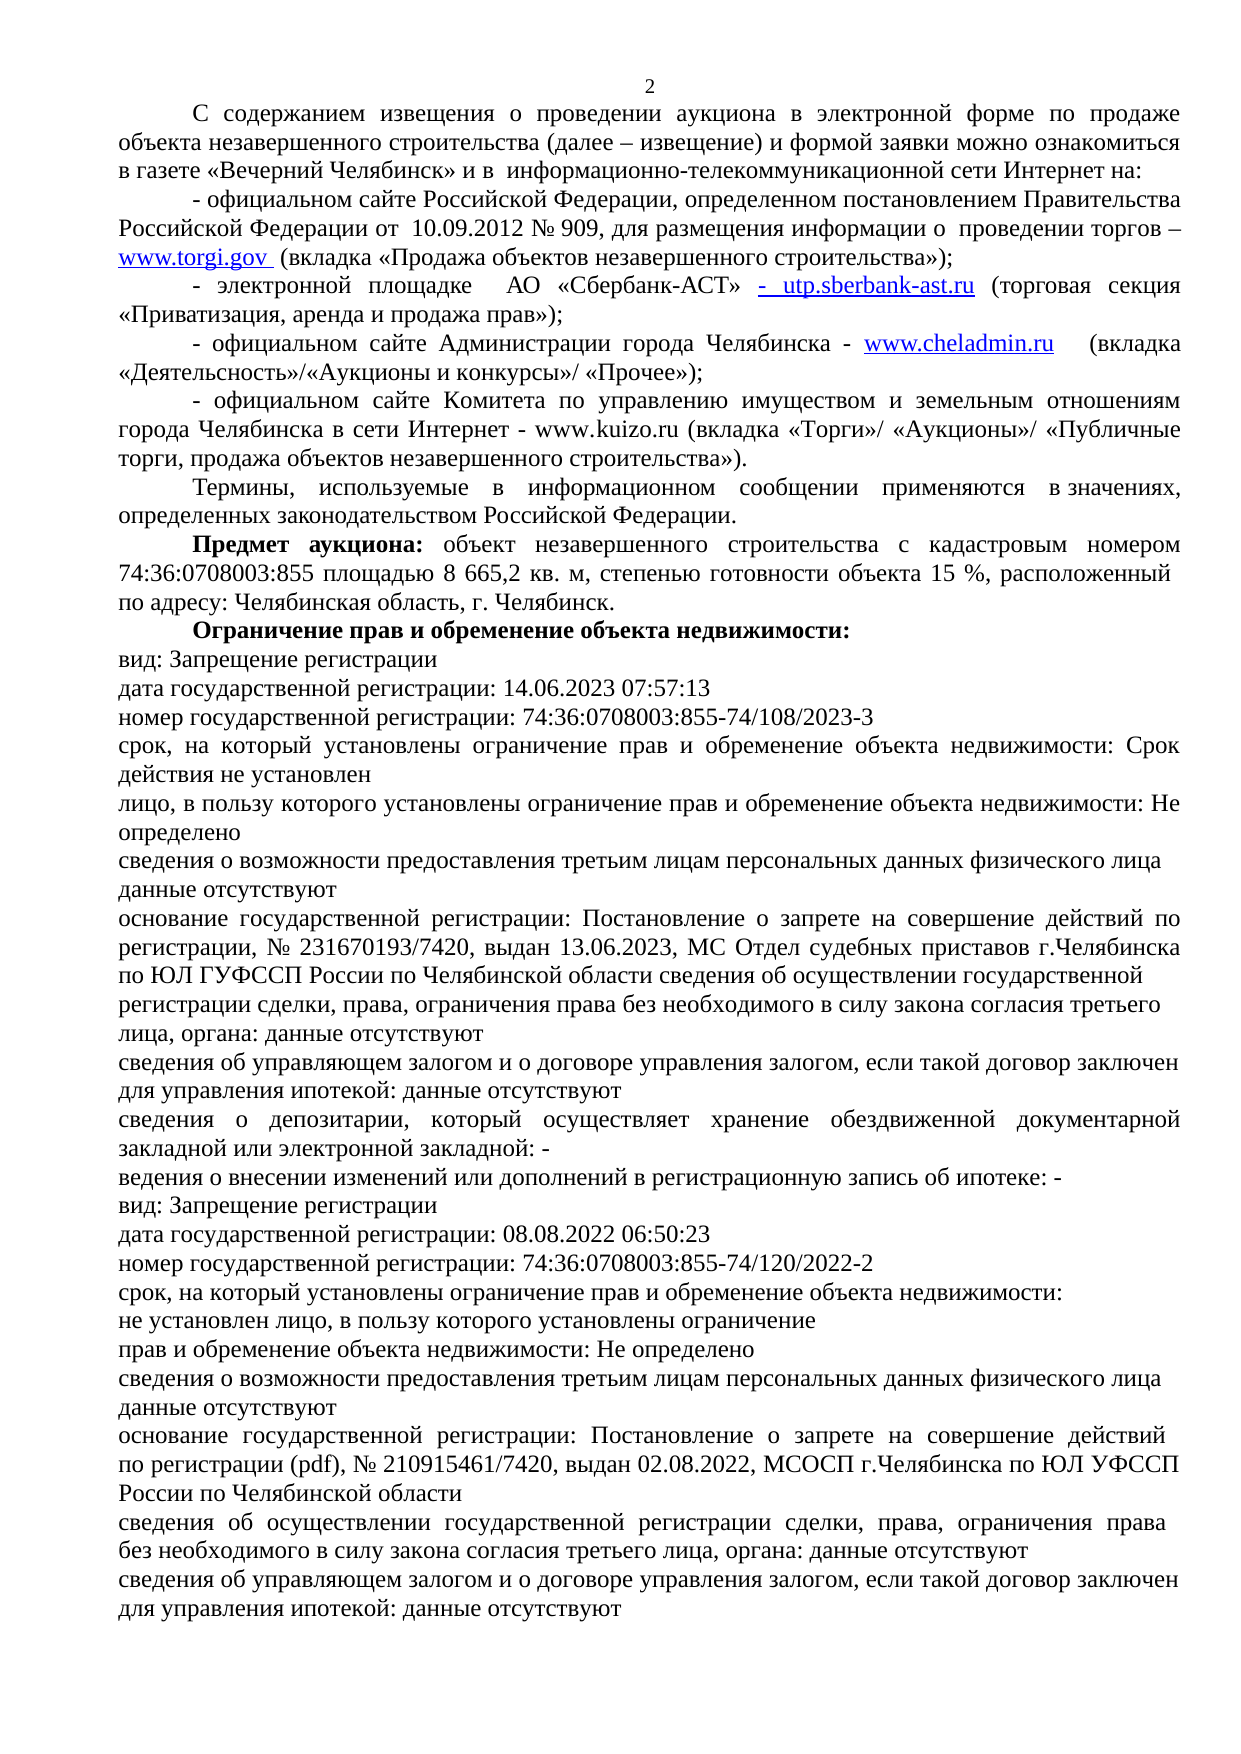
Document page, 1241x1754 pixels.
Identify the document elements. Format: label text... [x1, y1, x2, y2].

text для управления ипотекой: данные отсутствуют [118, 1593, 1181, 1622]
text - официальном сайте Комитета по управлению имуществом и земельным отношениям города Челябинска в сети Интернет - www.kuizo.ru (вкладка «Торги»/ «Аукционы»/ «Публичные торги, продажа объектов незавершенного строительства»). [118, 385, 1181, 472]
text Предмет аукциона: объект незавершенного строительства с кадастровым номером 74:36:0708003:855 площадью 8 665,2 кв. м, степенью готовности объекта 15 %, расположенный по адресу: Челябинская область, г. Челябинск. [118, 529, 1181, 615]
text - официальном сайте Российской Федерации, определенном постановлением Правительства Российской Федерации от 10.09.2012 № 909, для размещения информации о проведении торгов – www.torgi.gov (вкладка «Продажа объектов незавершенного строительства»); [118, 184, 1181, 270]
text С содержанием извещения о проведении аукциона в электронной форме по продаже объекта незавершенного строительства (далее – извещение) и формой заявки можно ознакомиться в газете «Вечерний Челябинск» и в информационно-телекоммуникационной сети Интернет на: [118, 98, 1181, 184]
text Ограничение прав и обременение объекта недвижимости: [118, 615, 1181, 644]
text сведения о возможности предоставления третьим лицам персональных данных физического лица [118, 1363, 1181, 1392]
text основание государственной регистрации: Постановление о запрете на совершение действий по регистрации, № 231670193/7420, выдан 13.06.2023, МС Отдел судебных приставов г.Челябинска по ЮЛ ГУФССП России по Челябинской области сведения об осуществлении государственной [118, 903, 1181, 989]
text регистрации сделки, права, ограничения права без необходимого в силу закона согласия третьего [118, 989, 1181, 1018]
text дата государственной регистрации: 08.08.2022 06:50:23 [118, 1219, 1181, 1248]
text лицо, в пользу которого установлены ограничение прав и обременение объекта недвижимости: Не определено [118, 788, 1181, 845]
text дата государственной регистрации: 14.06.2023 07:57:13 [118, 673, 1181, 702]
text ведения о внесении изменений или дополнений в регистрационную запись об ипотеке: - [118, 1162, 1181, 1190]
text не установлен лицо, в пользу которого установлены ограничение [118, 1305, 1181, 1334]
text срок, на который установлены ограничение прав и обременение объекта недвижимости: [118, 1277, 1181, 1305]
text для управления ипотекой: данные отсутствуют [118, 1075, 1181, 1104]
text номер государственной регистрации: 74:36:0708003:855-74/108/2023-3 [118, 702, 1181, 730]
text вид: Запрещение регистрации [118, 644, 1181, 673]
text основание государственной регистрации: Постановление о запрете на совершение действий по регистрации (pdf), № 210915461/7420, выдан 02.08.2022, МСОСП г.Челябинска по ЮЛ УФССП России по Челябинской области [118, 1420, 1181, 1507]
text Термины, используемые в информационном сообщении применяются в значениях, определенных законодательством Российской Федерации. [118, 472, 1181, 529]
text прав и обременение объекта недвижимости: Не определено [118, 1334, 1181, 1363]
text сведения об осуществлении государственной регистрации сделки, права, ограничения права без необходимого в силу закона согласия третьего лица, органа: данные отсутствуют [118, 1507, 1181, 1564]
text сведения об управляющем залогом и о договоре управления залогом, если такой договор заключен [118, 1564, 1181, 1593]
text - электронной площадке АО «Сбербанк-АСТ» - utp.sberbank-ast.ru (торговая секция «Приватизация, аренда и продажа прав»); [118, 270, 1181, 328]
text сведения о депозитарии, который осуществляет хранение обездвиженной документарной закладной или электронной закладной: - [118, 1104, 1181, 1162]
text сведения об управляющем залогом и о договоре управления залогом, если такой договор заключен [118, 1047, 1181, 1075]
text данные отсутствуют [118, 1392, 1181, 1420]
text - официальном сайте Администрации города Челябинска - www.cheladmin.ru (вкладка «Деятельсность»/«Аукционы и конкурсы»/ «Прочее»); [118, 328, 1181, 385]
text номер государственной регистрации: 74:36:0708003:855-74/120/2022-2 [118, 1248, 1181, 1277]
text срок, на который установлены ограничение прав и обременение объекта недвижимости: Срок действия не установлен [118, 730, 1181, 788]
text данные отсутствуют [118, 874, 1181, 903]
text сведения о возможности предоставления третьим лицам персональных данных физического лица [118, 845, 1181, 874]
text вид: Запрещение регистрации [118, 1190, 1181, 1219]
text лица, органа: данные отсутствуют [118, 1018, 1181, 1047]
